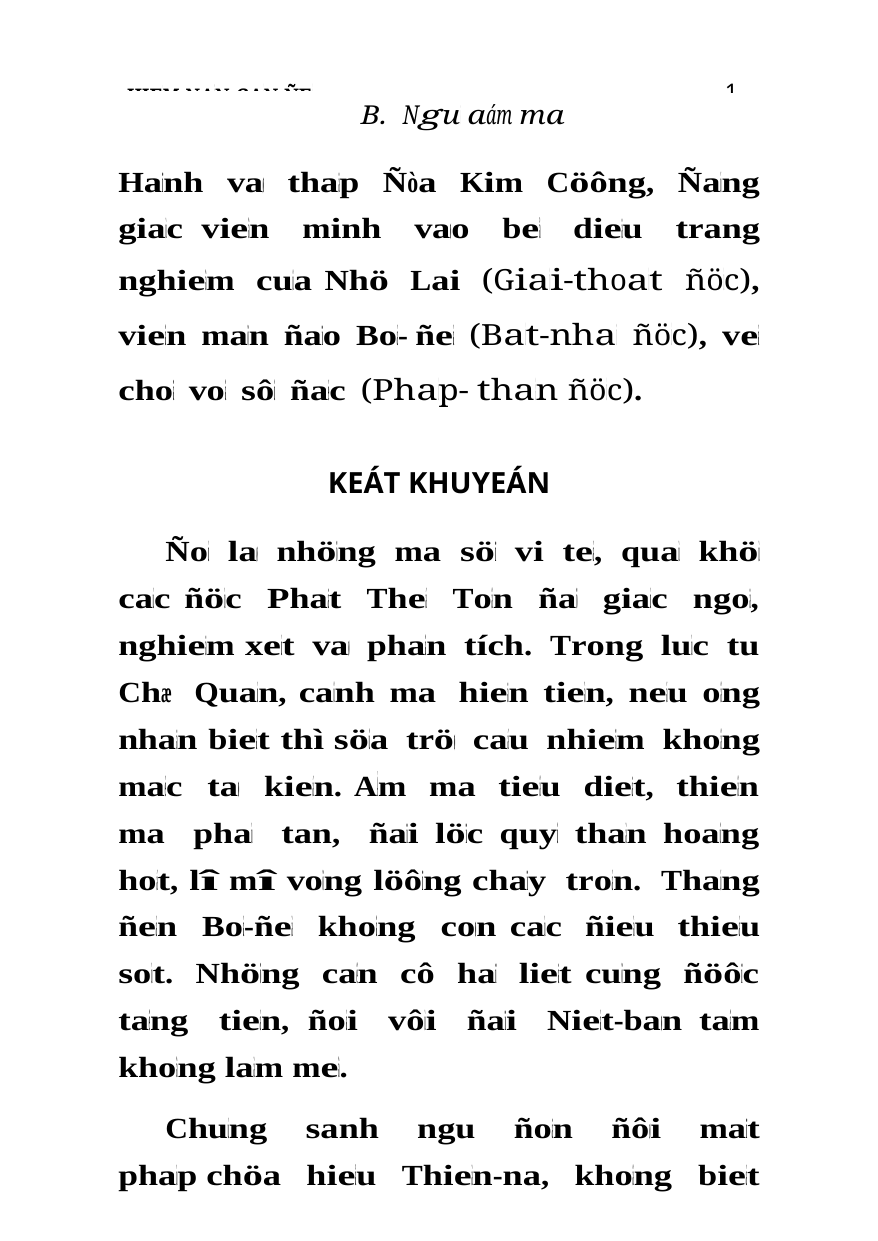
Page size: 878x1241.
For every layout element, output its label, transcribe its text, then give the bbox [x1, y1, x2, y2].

text Ñoù laø nhöõng ma söï vi teá, quaù khöù caùc ñöùc Phaät Theá Toân ñaõ giaùc ngoä, nghieäm xeùt vaø phaân tích. Trong luùc tu Chæ Quaùn, caûnh ma hieän tieàn, neáu oâng nhaän bieát thì söûa tröø caáu nhieãm khoâng maéc taø kieán. AÁm ma tieâu dieät, thieân ma phaù tan, ñaïi löïc quyû thaàn hoaûng hoát, lî mî voõng löôïng chaïy troán. Thaúng ñeán Boà-ñeà khoâng coøn caùc ñieàu thieáu soùt. Nhöõng caên cô haï lieät cuõng ñöôïc taêng tieán, ñoái vôùi ñaïi Nieát-baøn taâm khoâng laàm meâ. [118, 534, 760, 1084]
text B. Nguõ aám ma [361, 97, 798, 132]
text Haïnh vaø thaäp Ñòa Kim Cöông, Ñaúng giaùc vieân minh vaøo beå dieäu trang nghieâm cuûa Nhö Lai (Giaûi-thoaùt ñöùc), vieân maõn ñaïo Boà- ñeà (Baùt-nhaõ ñöùc), veà choã voâ sôû ñaéc (Phaùp- thaân ñöùc). [118, 165, 760, 408]
text KEÁT KHUYEÁN [321, 463, 556, 502]
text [118, 1111, 760, 1191]
